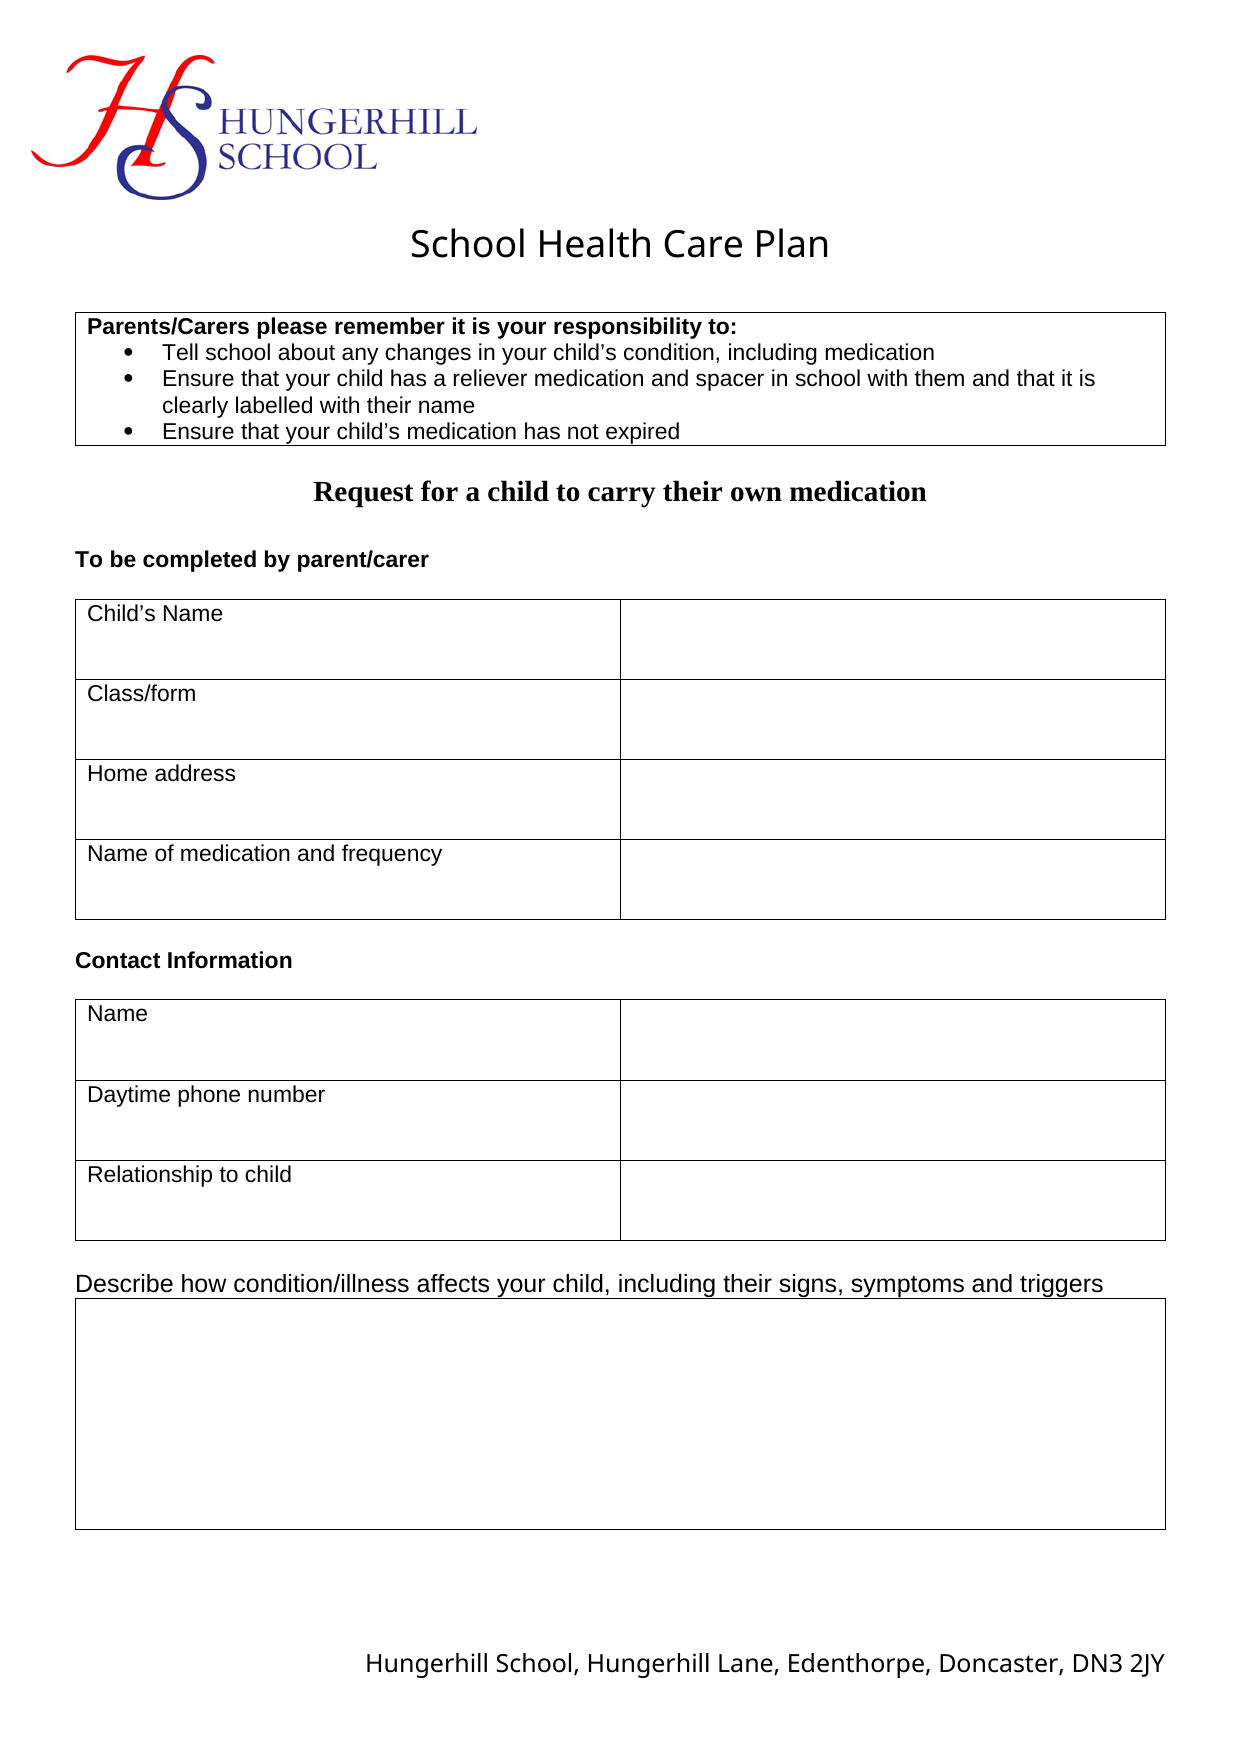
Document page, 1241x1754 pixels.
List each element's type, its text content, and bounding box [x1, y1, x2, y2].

table_header Name [76, 1000, 620, 1079]
table_cell [621, 1081, 1165, 1159]
table_header [621, 1000, 1165, 1079]
table_header Child’s Name [76, 600, 620, 679]
table_cell Relationship to child [76, 1161, 620, 1240]
text To be completed by parent/carer [75, 546, 1165, 572]
table_header Parents/Carers please remember it is your responsibility to: Tell school about any changes in your child’s condition, including medication Ensure that your child has a reliever medication and spacer in school with them and that it is clearly labelled with their name Ensure that your child’s medication has not expired [76, 313, 1165, 444]
table_cell [621, 1161, 1165, 1240]
text Request for a child to carry their own medication [75, 474, 1165, 508]
table_cell Home address [76, 760, 620, 839]
table_cell [621, 760, 1165, 839]
table_cell Daytime phone number [76, 1081, 620, 1159]
table_cell Class/form [76, 680, 620, 759]
table_cell Name of medication and frequency [76, 840, 620, 919]
table_header [76, 1299, 1165, 1529]
text Contact Information [75, 947, 1165, 973]
table_cell [621, 840, 1165, 919]
picture [31, 29, 489, 236]
table_cell [621, 680, 1165, 759]
text Describe how condition/illness affects your child, including their signs, symptoms and triggers [75, 1269, 1165, 1298]
table_header [621, 600, 1165, 679]
